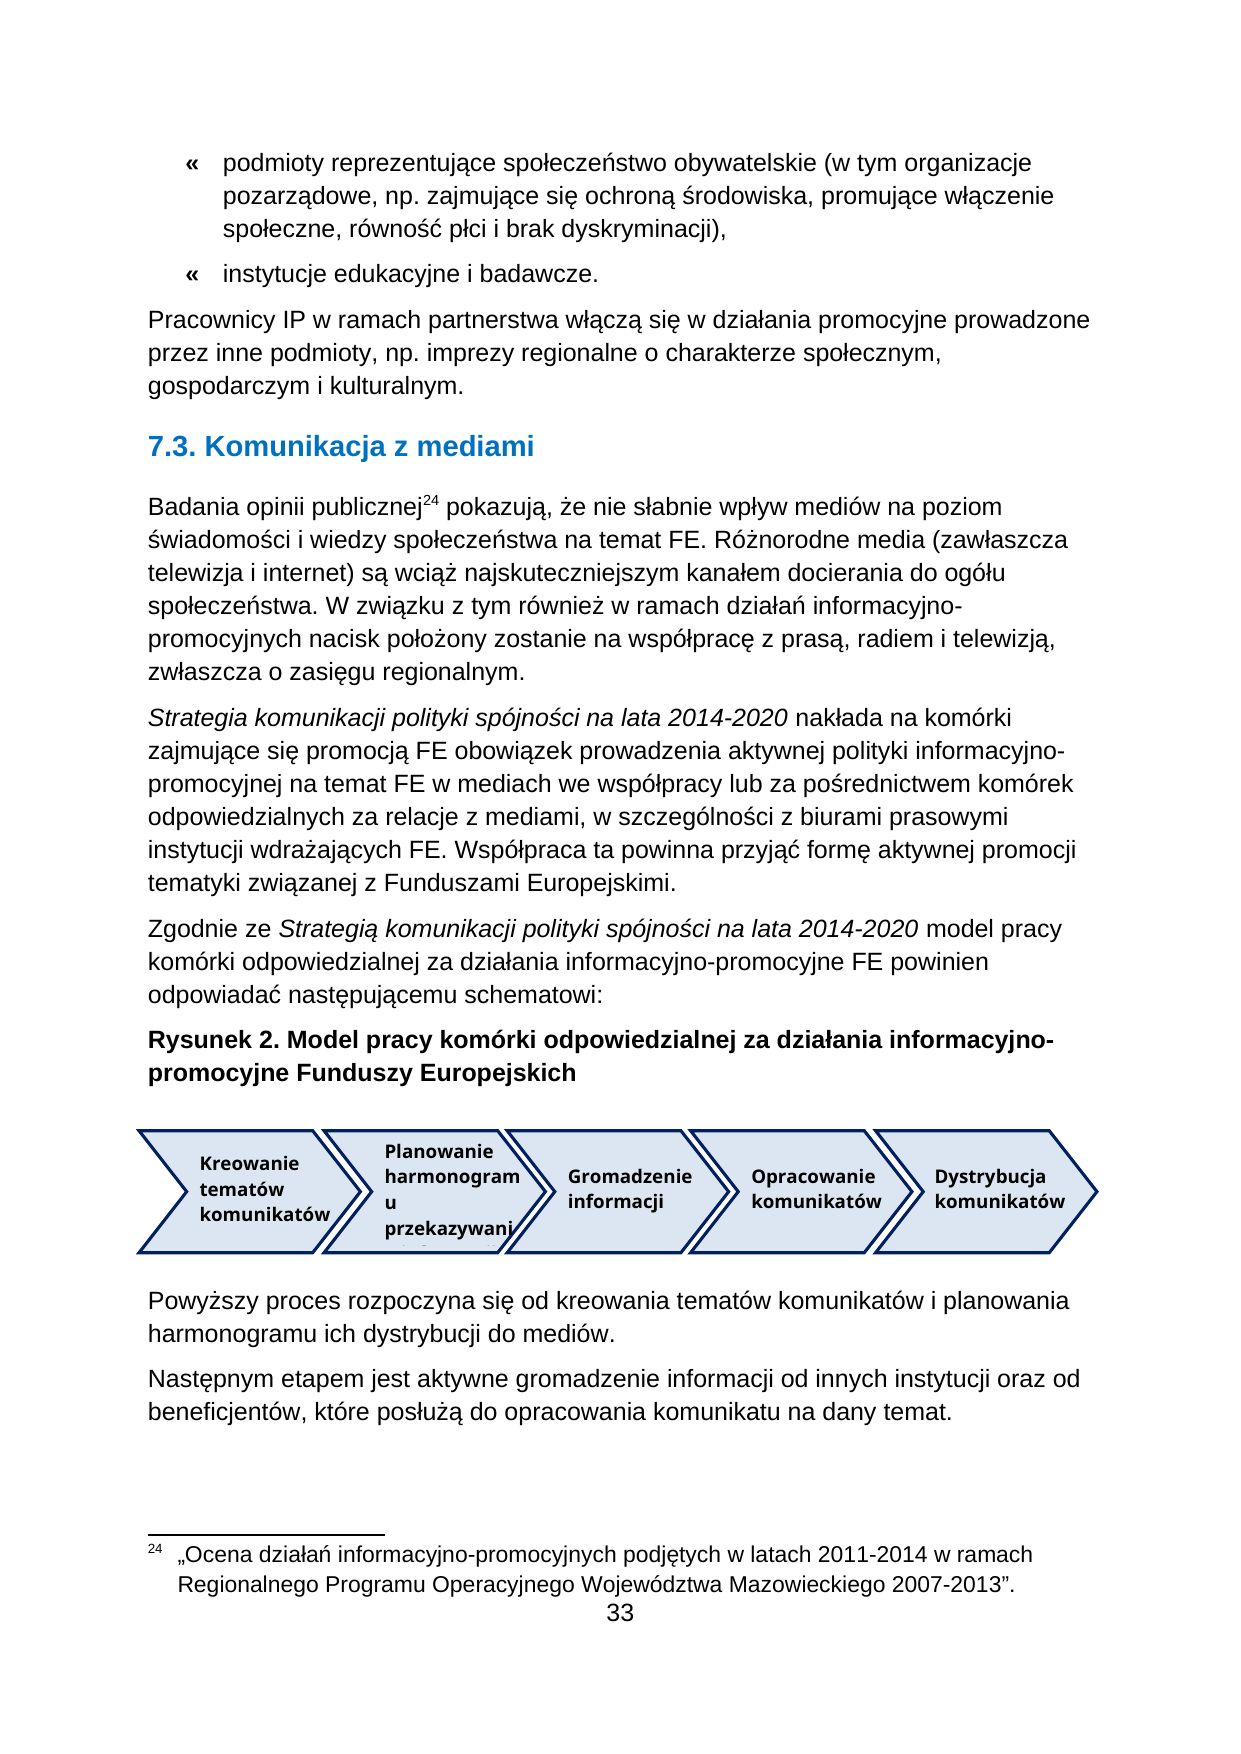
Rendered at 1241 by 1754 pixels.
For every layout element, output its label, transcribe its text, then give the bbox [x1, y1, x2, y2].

text Badania opinii publicznej pokazują, że nie słabnie wpływ mediów na poziom świadomości i wiedzy społeczeństwa na temat FE. Różnorodne media (zawłaszcza telewizja i internet) są wciąż najskuteczniejszym kanałem docierania do ogółu społeczeństwa. W związku z tym również w ramach działań informacyjno-promocyjnych nacisk położony zostanie na współpracę z prasą, radiem i telewizją, zwłaszcza o zasięgu regionalnym. [148, 492, 1093, 686]
text Rysunek 2. Model pracy komórki odpowiedzialnej za działania informacyjno-promocyjne Funduszy Europejskich [148, 1025, 1093, 1087]
text Strategia komunikacji polityki spójności na lata 2014-2020 nakłada na komórki zajmujące się promocją FE obowiązek prowadzenia aktywnej polityki informacyjno-promocyjnej na temat FE w mediach we współpracy lub za pośrednictwem komórek odpowiedzialnych za relacje z mediami, w szczególności z biurami prasowymi instytucji wdrażających FE. Współpraca ta powinna przyjąć formę aktywnej promocji tematyki związanej z Funduszami Europejskimi. [148, 703, 1093, 897]
text Zgodnie ze Strategią komunikacji polityki spójności na lata 2014-2020 model pracy komórki odpowiedzialnej za działania informacyjno-promocyjne FE powinien odpowiadać następującemu schematowi: [148, 913, 1093, 1008]
text Następnym etapem jest aktywne gromadzenie informacji od innych instytucji oraz od beneficjentów, które posłużą do opracowania komunikatu na dany temat. [148, 1364, 1093, 1426]
text Powyższy proces rozpoczyna się od kreowania tematów komunikatów i planowania harmonogramu ich dystrybucji do mediów. [148, 1286, 1093, 1347]
subtitle 7.3. Komunikacja z mediami [148, 429, 1093, 462]
text Pracownicy IP w ramach partnerstwa włączą się w działania promocyjne prowadzone przez inne podmioty, np. imprezy regionalne o charakterze społecznym, gospodarczym i kulturalnym. [148, 305, 1093, 399]
list podmioty reprezentujące społeczeństwo obywatelskie (w tym organizacje pozarządowe, np. zajmujące się ochroną środowiska, promujące włączenie społeczne, równość płci i brak dyskryminacji), [185, 148, 1093, 242]
list instytucje edukacyjne i badawcze. [185, 259, 1093, 288]
